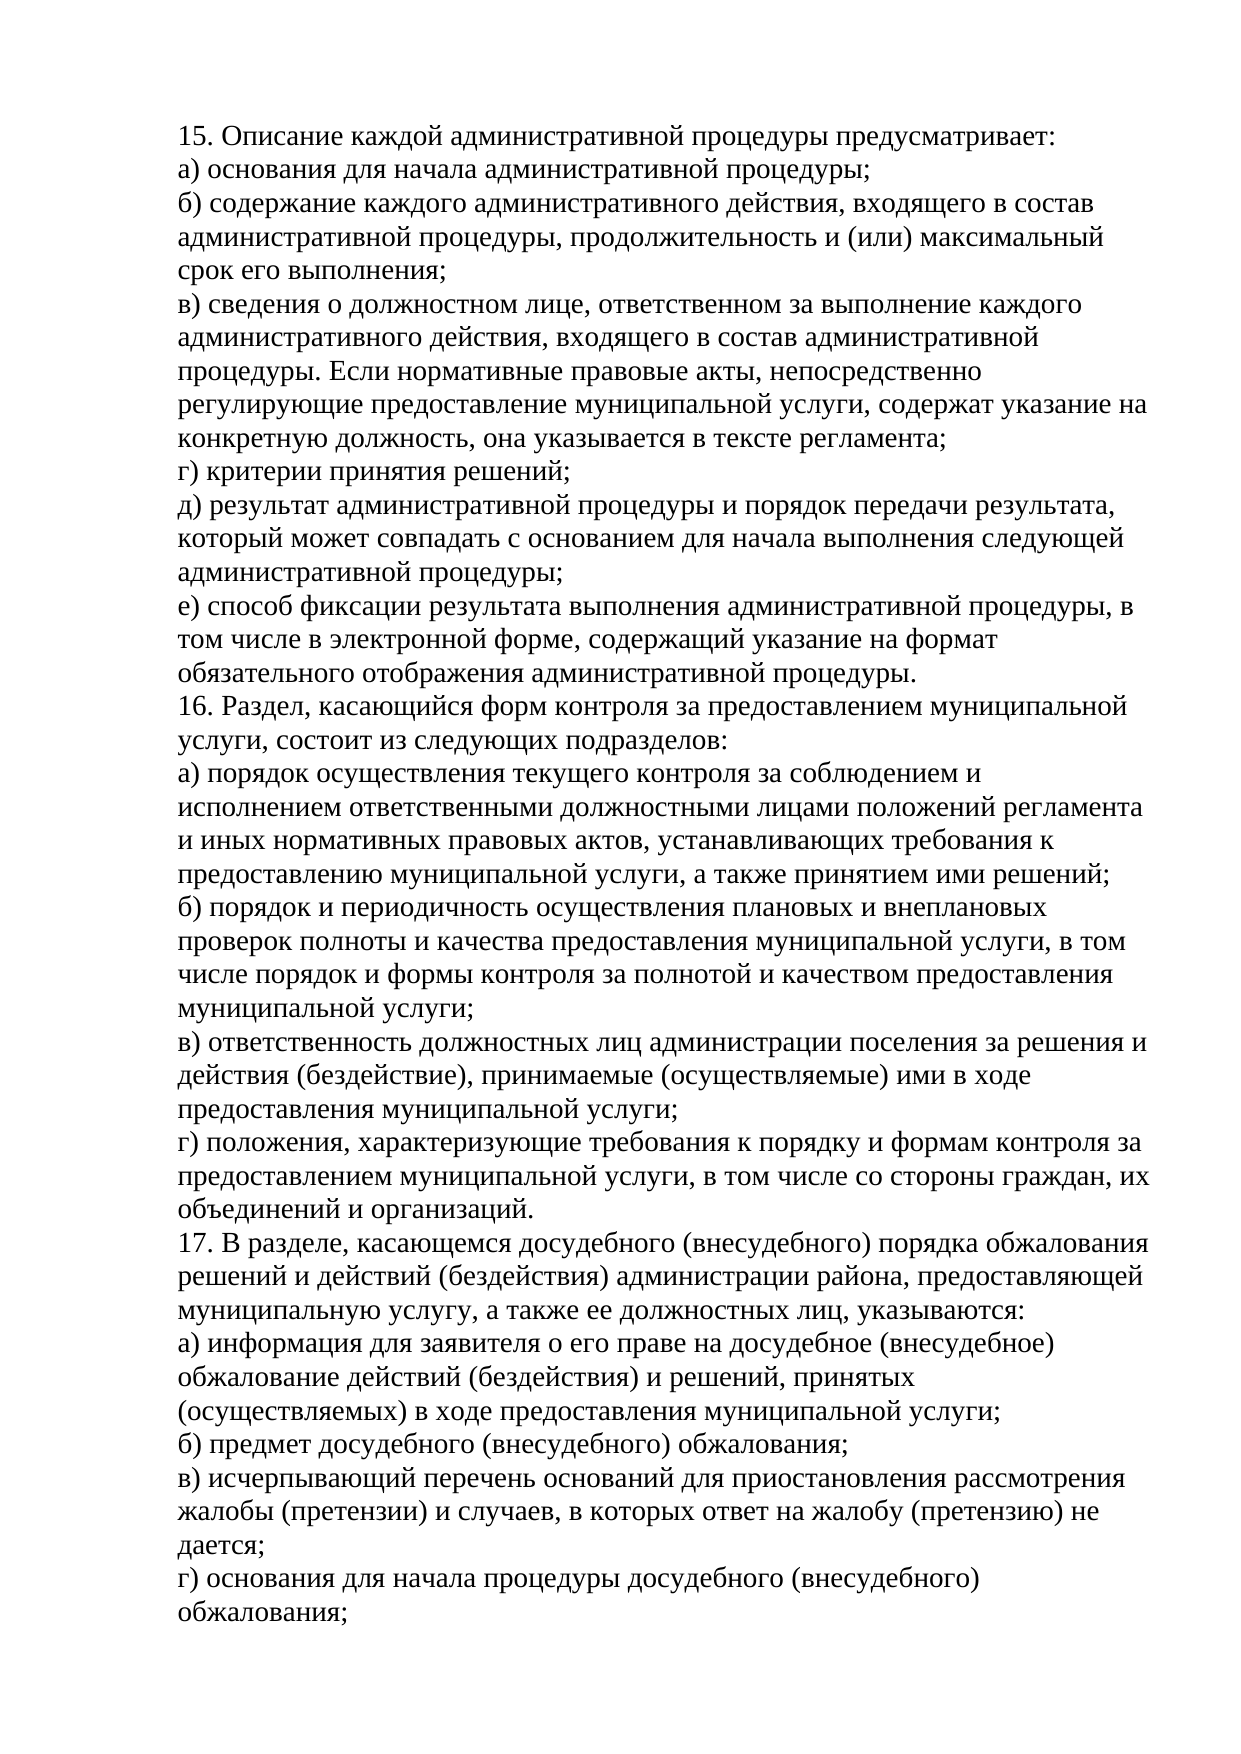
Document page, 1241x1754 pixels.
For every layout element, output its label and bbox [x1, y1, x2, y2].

text [177, 118, 1152, 1627]
